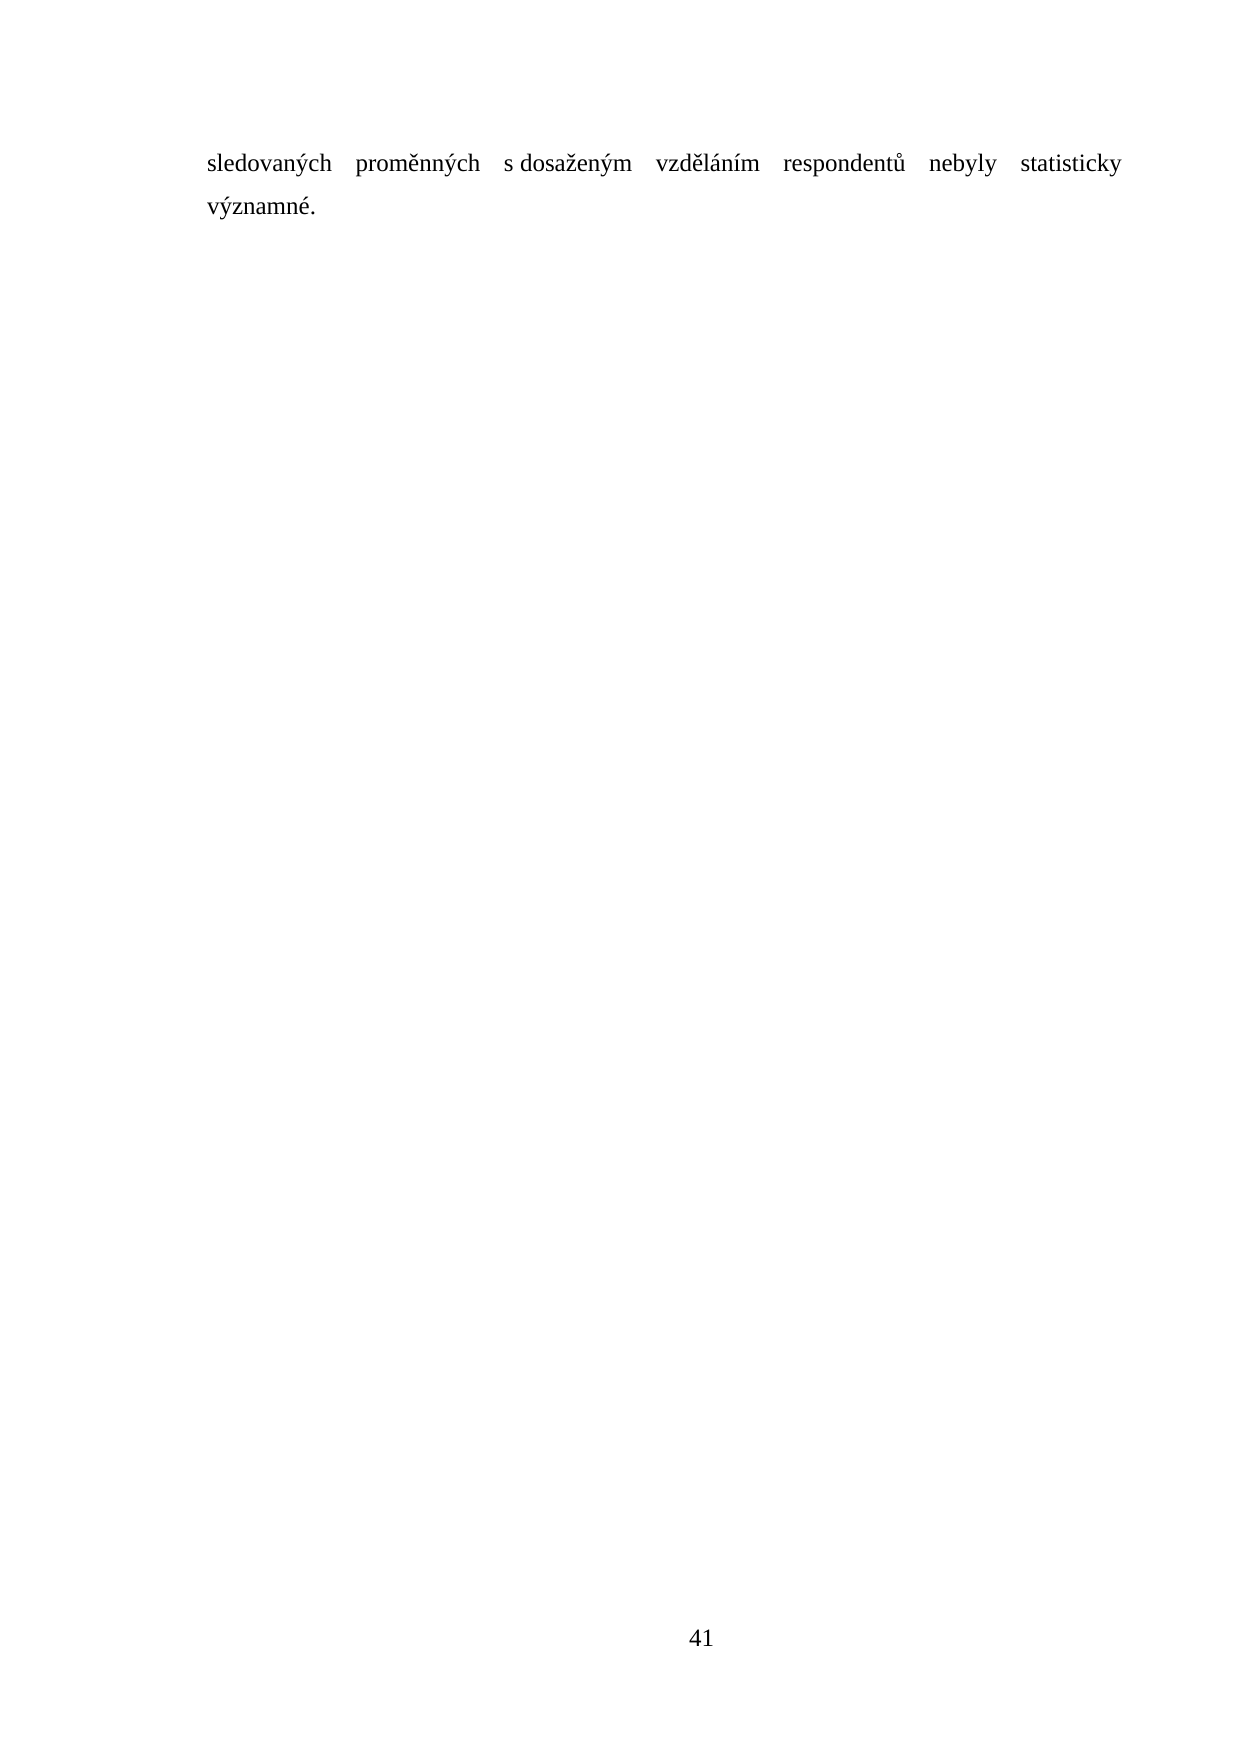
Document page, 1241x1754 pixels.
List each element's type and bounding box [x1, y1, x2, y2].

text [207, 148, 1122, 219]
